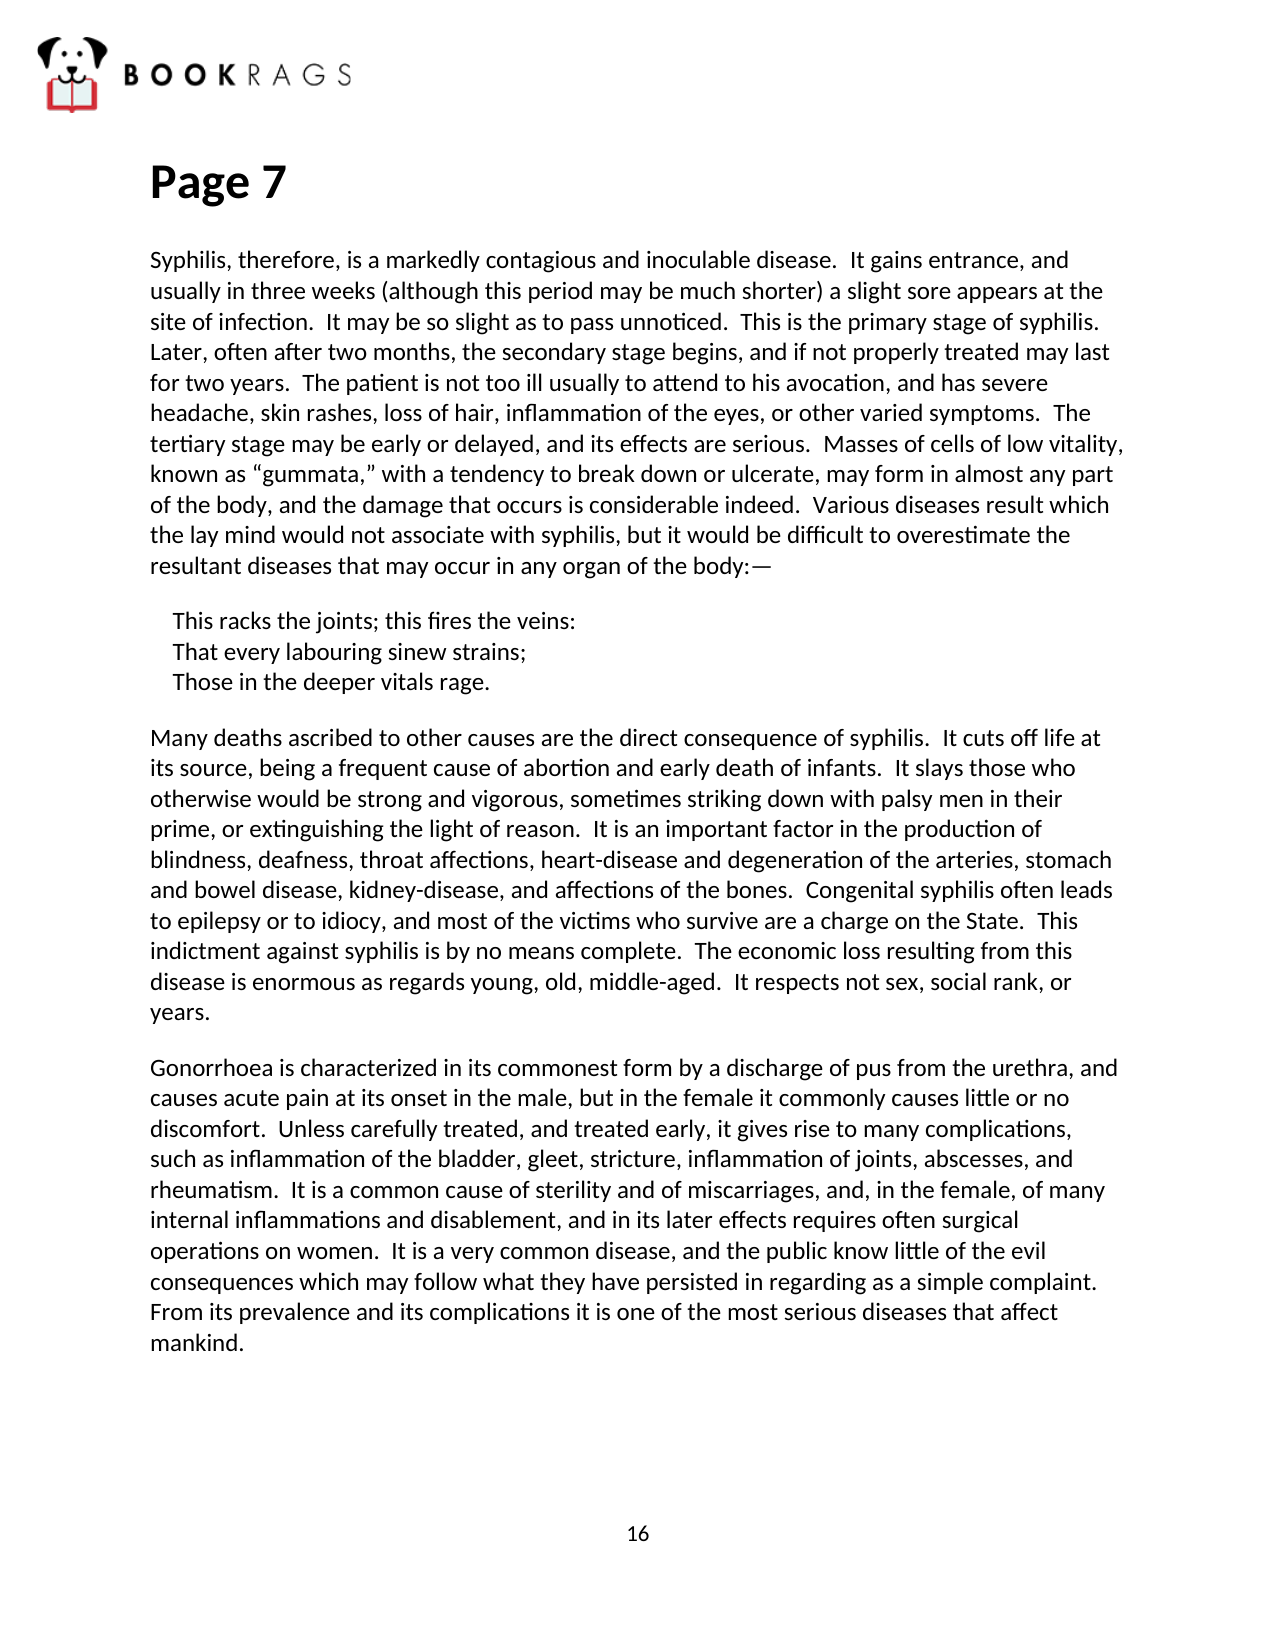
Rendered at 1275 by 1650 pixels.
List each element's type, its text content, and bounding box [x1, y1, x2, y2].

text Many deaths ascribed to other causes are the direct consequence of syphilis. It cuts off life at its source, being a frequent cause of abortion and early death of infants. It slays those who otherwise would be strong and vigorous, sometimes striking down with palsy men in their prime, or extinguishing the light of reason. It is an important factor in the production of blindness, deafness, throat affections, heart-disease and degeneration of the arteries, stomach and bowel disease, kidney-disease, and affections of the bones. Congenital syphilis often leads to epilepsy or to idiocy, and most of the victims who survive are a charge on the State. This indictment against syphilis is by no means complete. The economic loss resulting from this disease is enormous as regards young, old, middle-aged. It respects not sex, social rank, or years. [150, 722, 1125, 1027]
text Syphilis, therefore, is a markedly contagious and inoculable disease. It gains entrance, and usually in three weeks (although this period may be much shorter) a slight sore appears at the site of infection. It may be so slight as to pass unnoticed. This is the primary stage of syphilis. Later, often after two months, the secondary stage begins, and if not properly treated may last for two years. The patient is not too ill usually to attend to his avocation, and has severe headache, skin rashes, loss of hair, inflammation of the eyes, or other varied symptoms. The tertiary stage may be early or delayed, and its effects are serious. Masses of cells of low vitality, known as “gummata,” with a tendency to break down or ulcerate, may form in almost any part of the body, and the damage that occurs is considerable indeed. Various diseases result which the lay mind would not associate with syphilis, but it would be difficult to overestimate the resultant diseases that may occur in any organ of the body:—­ [150, 244, 1125, 580]
picture [37, 37, 351, 113]
text Page 7 [150, 150, 1125, 211]
text Gonorrhoea is characterized in its commonest form by a discharge of pus from the urethra, and causes acute pain at its onset in the male, but in the female it commonly causes little or no discomfort. Unless carefully treated, and treated early, it gives rise to many complications, such as inflammation of the bladder, gleet, stricture, inflammation of joints, abscesses, and rheumatism. It is a common cause of sterility and of miscarriages, and, in the female, of many internal inflammations and disablement, and in its later effects requires often surgical operations on women. It is a very common disease, and the public know little of the evil consequences which may follow what they have persisted in regarding as a simple complaint. From its prevalence and its complications it is one of the most serious diseases that affect mankind. [150, 1052, 1125, 1357]
text This racks the joints; this fires the veins: That every labouring sinew strains; Those in the deeper vitals rage. [150, 605, 1125, 697]
